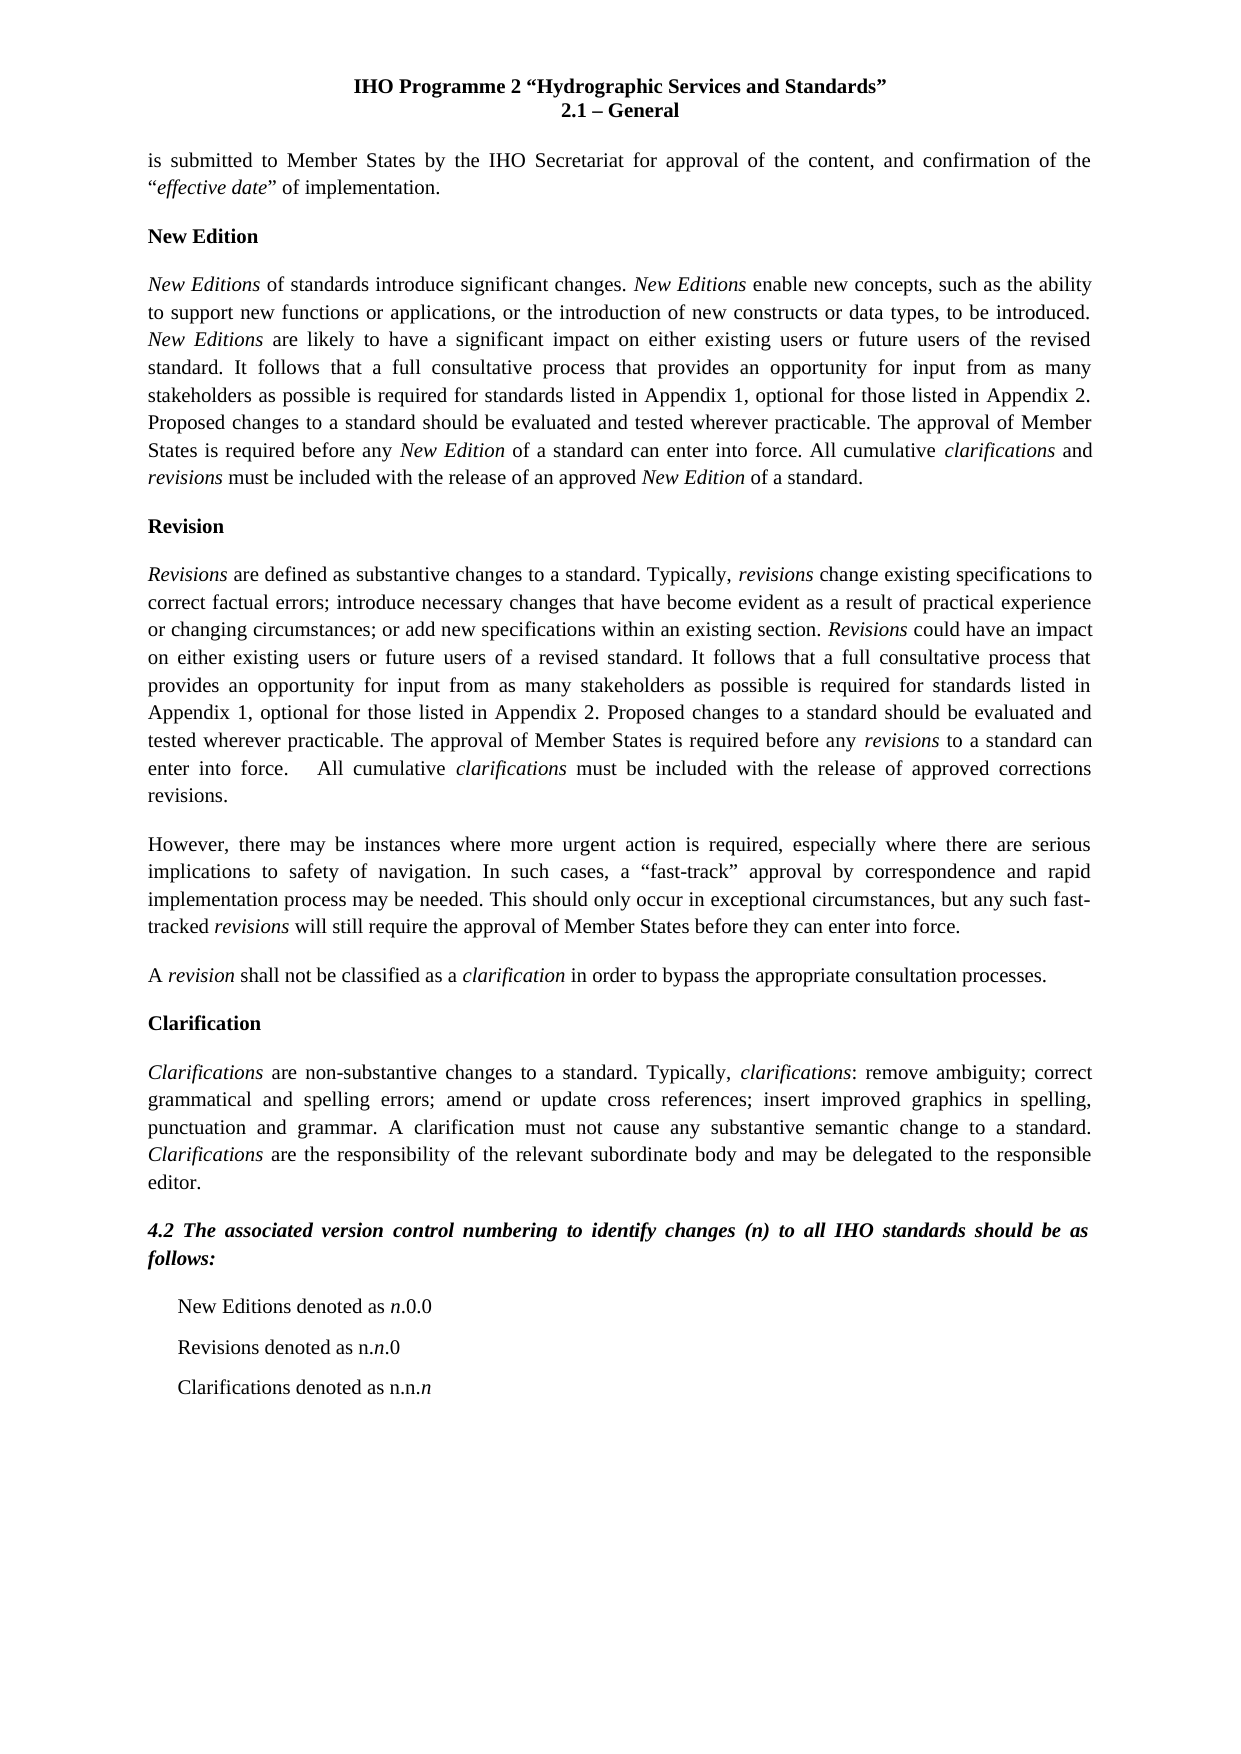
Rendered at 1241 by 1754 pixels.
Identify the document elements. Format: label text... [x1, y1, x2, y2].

text New Editions of standards introduce significant changes. New Editions enable new concepts, such as the ability to support new functions or applications, or the introduction of new constructs or data types, to be introduced. New Editions are likely to have a significant impact on either existing users or future users of the revised standard. It follows that a full consultative process that provides an opportunity for input from as many stakeholders as possible is required for standards listed in Appendix 1, optional for those listed in Appendix 2. Proposed changes to a standard should be evaluated and tested wherever practicable. The approval of Member States is required before any New Edition of a standard can enter into force. All cumulative clarifications and revisions must be included with the release of an approved New Edition of a standard. [148, 272, 1093, 489]
text New Editions denoted as n.0.0 [177, 1294, 1093, 1318]
text Clarification [148, 1011, 1093, 1035]
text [148, 148, 1093, 199]
text New Edition [148, 224, 1093, 248]
text 4.2 The associated version control numbering to identify changes (n) to all IHO standards should be as follows: [148, 1218, 1093, 1270]
text Clarifications are non-substantive changes to a standard. Typically, clarifications: remove ambiguity; correct grammatical and spelling errors; amend or update cross references; insert improved graphics in spelling, punctuation and grammar. A clarification must not cause any substantive semantic change to a standard. Clarifications are the responsibility of the relevant subordinate body and may be delegated to the responsible editor. [148, 1059, 1093, 1194]
text Clarifications denoted as n.n.n [177, 1375, 1093, 1399]
text However, there may be instances where more urgent action is required, especially where there are serious implications to safety of navigation. In such cases, a “fast-track” approval by correspondence and rapid implementation process may be needed. This should only occur in exceptional circumstances, but any such fast-tracked revisions will still require the approval of Member States before they can enter into force. [148, 831, 1093, 938]
text A revision shall not be classified as a clarification in order to bypass the appropriate consultation processes. [148, 963, 1093, 987]
text Revisions denoted as n.n.0 [177, 1334, 1093, 1359]
text Revision [148, 514, 1093, 538]
text Revisions are defined as substantive changes to a standard. Typically, revisions change existing specifications to correct factual errors; introduce necessary changes that have become evident as a result of practical experience or changing circumstances; or add new specifications within an existing section. Revisions could have an impact on either existing users or future users of a revised standard. It follows that a full consultative process that provides an opportunity for input from as many stakeholders as possible is required for standards listed in Appendix 1, optional for those listed in Appendix 2. Proposed changes to a standard should be evaluated and tested wherever practicable. The approval of Member States is required before any revisions to a standard can enter into force. All cumulative clarifications must be included with the release of approved corrections revisions. [148, 562, 1093, 807]
